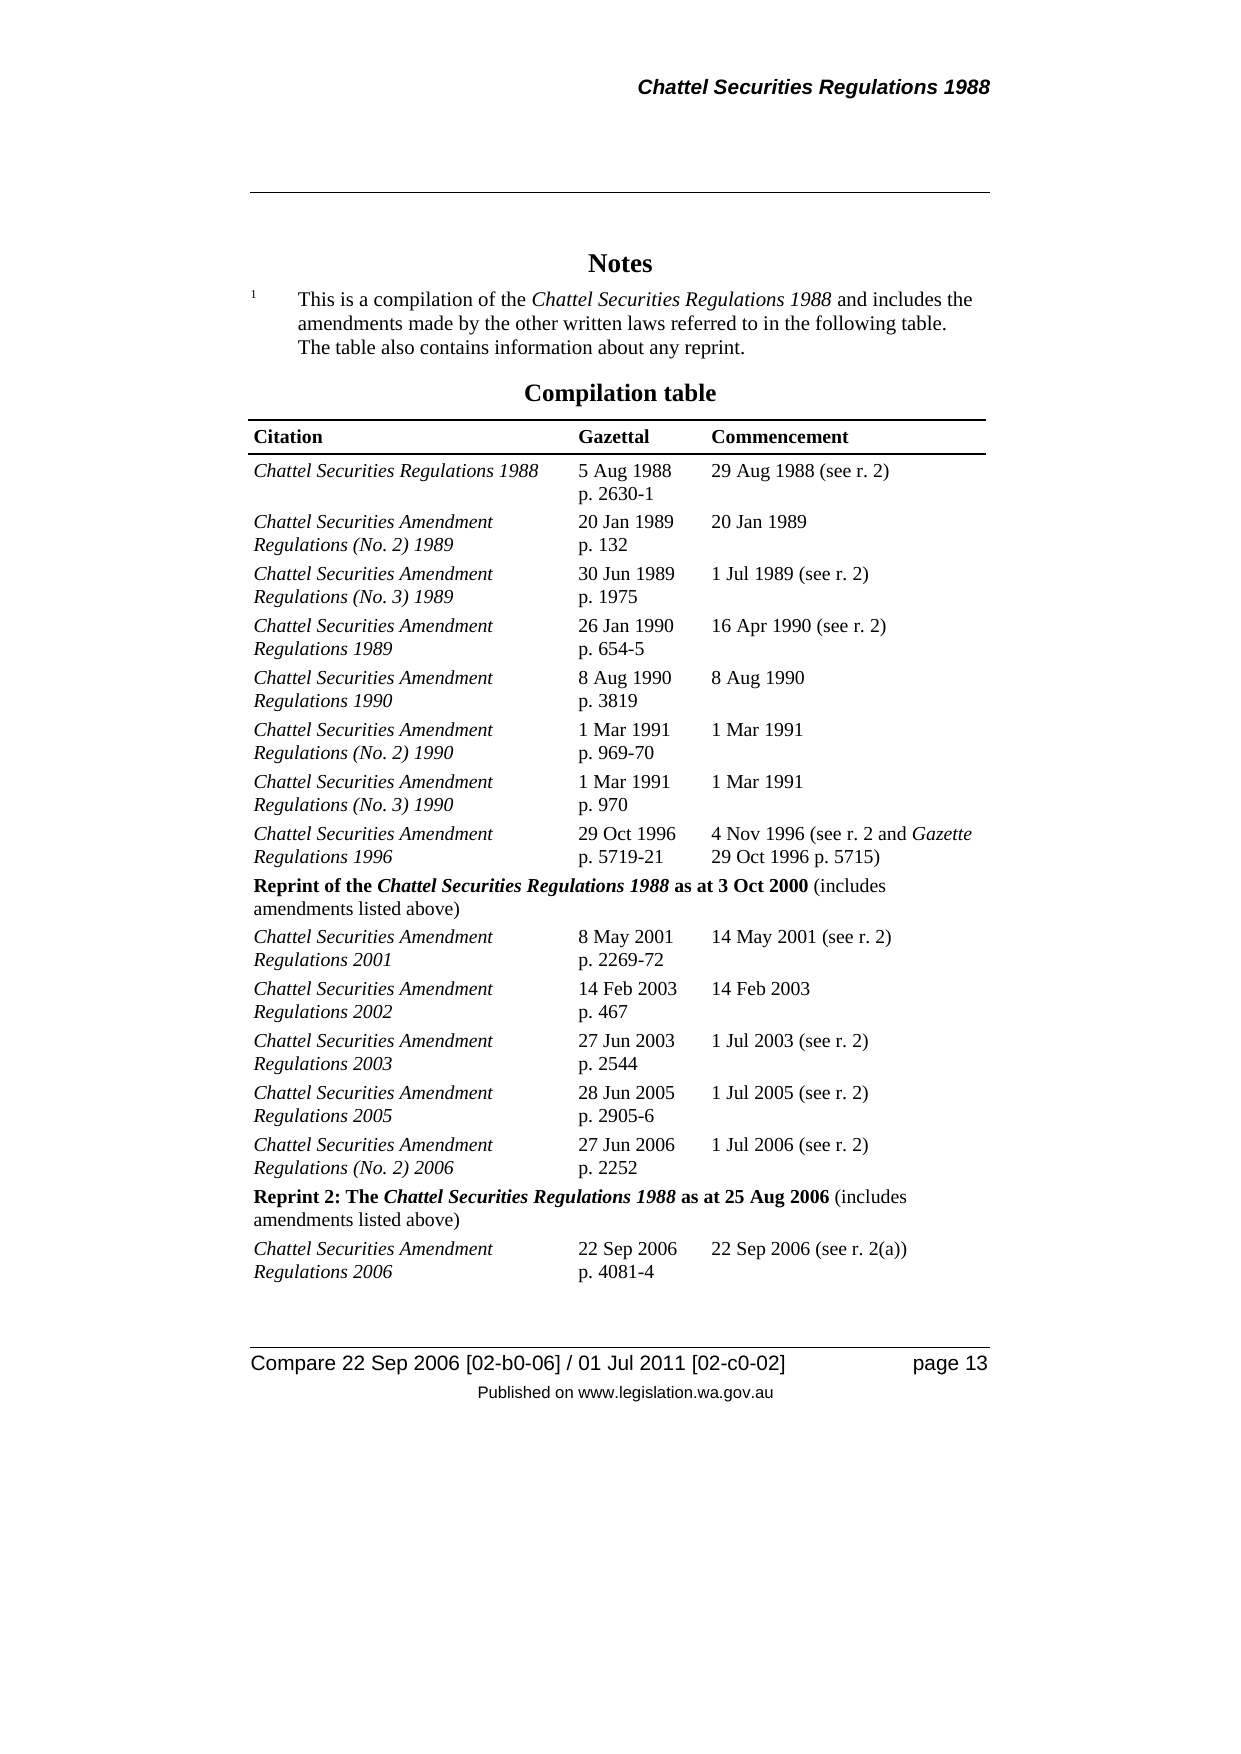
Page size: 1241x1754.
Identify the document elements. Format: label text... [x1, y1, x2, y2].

table_cell Chattel Securities Amendment Regulations (No. 2) 2006 [248, 1129, 572, 1181]
table_cell 22 Sep 2006 (see r. 2(a)) [705, 1233, 986, 1284]
table_cell 20 Jan 1989 [705, 506, 986, 558]
table_cell Chattel Securities Amendment Regulations (No. 2) 1990 [248, 714, 572, 766]
table_cell 1 Mar 1991 p. 970 [572, 766, 705, 818]
table_cell 1 Mar 1991 [705, 766, 986, 818]
table_cell Reprint 2: The Chattel Securities Regulations 1988 as at 25 Aug 2006 (includes amendments listed above) [248, 1181, 986, 1233]
table_cell Chattel Securities Regulations 1988 [248, 455, 572, 506]
table_cell 14 May 2001 (see r. 2) [705, 921, 986, 973]
table_cell Chattel Securities Amendment Regulations 1996 [248, 818, 572, 869]
table_cell Chattel Securities Amendment Regulations 1990 [248, 662, 572, 714]
table_cell 20 Jan 1989 p. 132 [572, 506, 705, 558]
table_cell Chattel Securities Amendment Regulations (No. 3) 1989 [248, 558, 572, 610]
table_header Gazettal [572, 421, 705, 452]
table_cell 27 Jun 2003 p. 2544 [572, 1025, 705, 1077]
table_cell 22 Sep 2006 p. 4081-4 [572, 1233, 705, 1284]
table_cell 1 Jul 1989 (see r. 2) [705, 558, 986, 610]
table_header Commencement [705, 421, 986, 452]
table_cell Chattel Securities Amendment Regulations (No. 2) 1989 [248, 506, 572, 558]
table_cell 1 Mar 1991 p. 969-70 [572, 714, 705, 766]
table_cell 29 Aug 1988 (see r. 2) [705, 455, 986, 506]
table_cell 1 Jul 2005 (see r. 2) [705, 1077, 986, 1129]
table_cell Chattel Securities Amendment Regulations 2003 [248, 1025, 572, 1077]
table_cell 29 Oct 1996 p. 5719-21 [572, 818, 705, 869]
table_cell Chattel Securities Amendment Regulations 2002 [248, 973, 572, 1025]
table_cell Chattel Securities Amendment Regulations 2001 [248, 921, 572, 973]
table_cell Chattel Securities Amendment Regulations (No. 3) 1990 [248, 766, 572, 818]
table_cell 4 Nov 1996 (see r. 2 and Gazette 29 Oct 1996 p. 5715) [705, 818, 986, 869]
table_cell 28 Jun 2005 p. 2905-6 [572, 1077, 705, 1129]
table_cell 8 Aug 1990 p. 3819 [572, 662, 705, 714]
table_cell 27 Jun 2006 p. 2252 [572, 1129, 705, 1181]
table_cell 14 Feb 2003 [705, 973, 986, 1025]
table_cell 5 Aug 1988 p. 2630-1 [572, 455, 705, 506]
table_cell Chattel Securities Amendment Regulations 1989 [248, 610, 572, 662]
table_cell 30 Jun 1989 p. 1975 [572, 558, 705, 610]
subtitle Compilation table [250, 378, 990, 407]
table_cell 1 Jul 2006 (see r. 2) [705, 1129, 986, 1181]
table_cell 26 Jan 1990 p. 654-5 [572, 610, 705, 662]
table_cell Chattel Securities Amendment Regulations 2005 [248, 1077, 572, 1129]
table_cell 8 May 2001 p. 2269-72 [572, 921, 705, 973]
table_cell Reprint of the Chattel Securities Regulations 1988 as at 3 Oct 2000 (includes amendments listed above) [248, 870, 986, 921]
table_cell 1 Jul 2003 (see r. 2) [705, 1025, 986, 1077]
table_cell 16 Apr 1990 (see r. 2) [705, 610, 986, 662]
table_header Citation [248, 421, 572, 452]
table_cell 14 Feb 2003 p. 467 [572, 973, 705, 1025]
subtitle Notes [250, 247, 990, 279]
table_cell Chattel Securities Amendment Regulations 2006 [248, 1233, 572, 1284]
table_cell 1 Mar 1991 [705, 714, 986, 766]
text 1 This is a compilation of the Chattel Securities Regulations 1988 and includes the amendments made by the other written laws referred to in the following table. The table also contains information about any reprint. [250, 287, 990, 359]
table_cell 8 Aug 1990 [705, 662, 986, 714]
